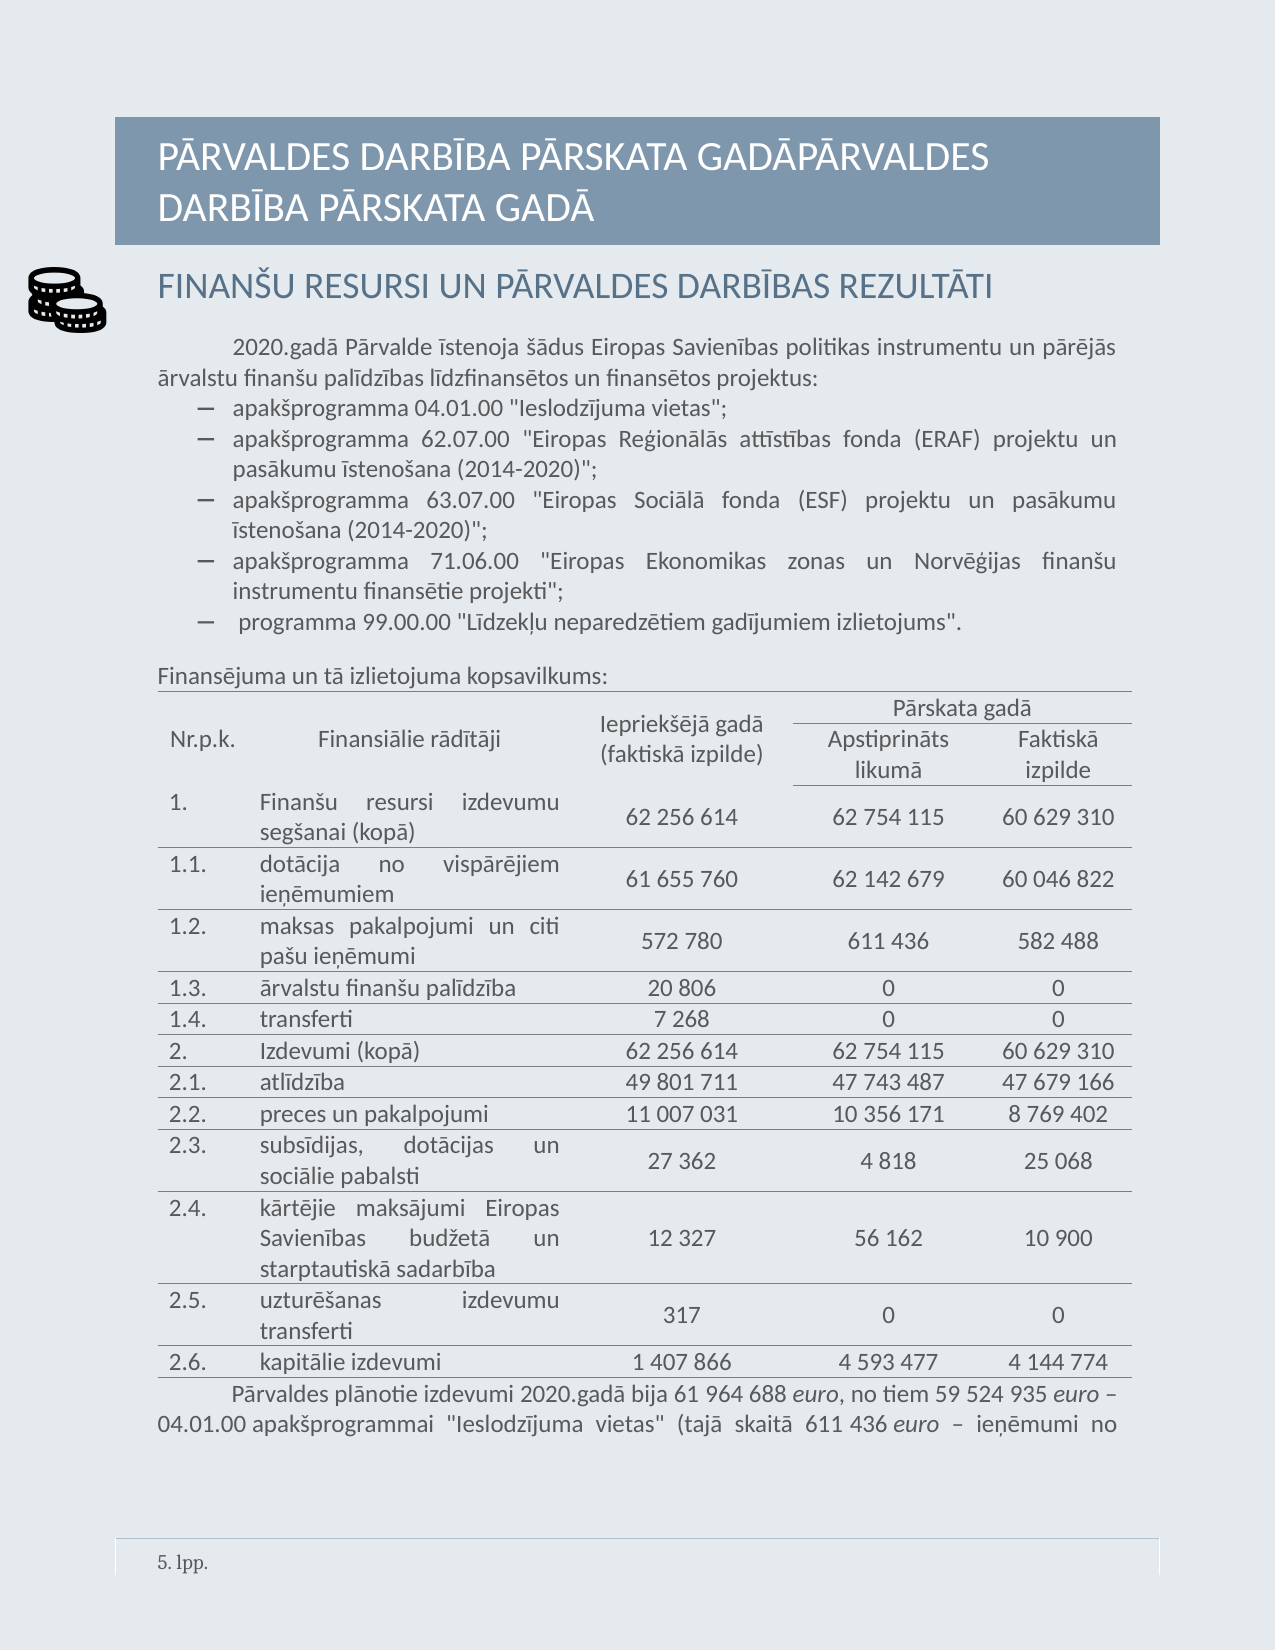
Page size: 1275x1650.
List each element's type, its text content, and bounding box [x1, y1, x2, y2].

table_cell transferti [248, 1004, 571, 1034]
table_cell kapitālie izdevumi [248, 1346, 571, 1377]
table_cell 60 629 310 [984, 1035, 1132, 1066]
table_cell Faktiskā izpilde [984, 724, 1132, 784]
table_cell 47 743 487 [793, 1067, 984, 1097]
table_header Pārskata gadā [793, 692, 1132, 722]
table_cell 20 806 [571, 972, 792, 1002]
table_cell 47 679 166 [984, 1067, 1132, 1097]
table_header Finansiālie rādītāji [248, 692, 571, 784]
table_cell 62 754 115 [793, 1035, 984, 1066]
table_cell 1 407 866 [571, 1346, 792, 1377]
table_cell 2.3. [158, 1130, 248, 1191]
table_cell Finanšu resursi izdevumu segšanai (kopā) [248, 785, 571, 847]
table_cell 49 801 711 [571, 1067, 792, 1097]
table_cell 7 268 [571, 1004, 792, 1034]
table_cell 11 007 031 [571, 1098, 792, 1129]
table_cell 56 162 [793, 1192, 984, 1283]
list apakšprogramma 63.07.00 "Eiropas Sociālā fonda (ESF) projektu un pasākumu īstenošana (2014-2020)"; [195, 484, 1117, 545]
table_cell 62 142 679 [793, 848, 984, 909]
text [157, 1378, 1117, 1439]
table_cell 0 [793, 1284, 984, 1345]
list apakšprogramma 04.01.00 "Ieslodzījuma vietas"; [195, 392, 1117, 423]
table_header Iepriekšējā gadā (faktiskā izpilde) [571, 692, 792, 784]
table_cell 2.4. [158, 1192, 248, 1283]
table_cell ārvalstu finanšu palīdzība [248, 972, 571, 1002]
table_cell 0 [984, 1004, 1132, 1034]
table_cell 611 436 [793, 910, 984, 971]
table_cell 8 769 402 [984, 1098, 1132, 1129]
table_cell 2.2. [158, 1098, 248, 1129]
list apakšprogramma 71.06.00 "Eiropas Ekonomikas zonas un Norvēģijas finanšu instrumentu finansētie projekti"; [195, 545, 1117, 606]
table_cell 1.2. [158, 910, 248, 971]
table_cell 0 [984, 1284, 1132, 1345]
table_cell subsīdijas, dotācijas un sociālie pabalsti [248, 1130, 571, 1191]
table_header Nr.p.k. [158, 692, 248, 784]
text 2020.gadā Pārvalde īstenoja šādus Eiropas Savienības politikas instrumentu un pārējās ārvalstu finanšu palīdzības līdzfinansētos un finansētos projektus: [157, 331, 1117, 392]
list programma 99.00.00 "Līdzekļu neparedzētiem gadījumiem izlietojums". [195, 606, 1117, 636]
table_cell 27 362 [571, 1130, 792, 1191]
text Finansējuma un tā izlietojuma kopsavilkums: [157, 660, 1117, 691]
table_cell atlīdzība [248, 1067, 571, 1097]
table_cell 1.3. [158, 972, 248, 1002]
table_cell 317 [571, 1284, 792, 1345]
table_cell 2.6. [158, 1346, 248, 1377]
table_cell 10 356 171 [793, 1098, 984, 1129]
table_cell 572 780 [571, 910, 792, 971]
table_cell 2. [158, 1035, 248, 1066]
table_cell Apstiprināts likumā [793, 724, 984, 784]
table_cell 60 046 822 [984, 848, 1132, 909]
list apakšprogramma 62.07.00 "Eiropas Reģionālās attīstības fonda (ERAF) projektu un pasākumu īstenošana (2014-2020)"; [195, 423, 1117, 484]
table_cell 4 593 477 [793, 1346, 984, 1377]
table_cell 1.1. [158, 848, 248, 909]
table_cell dotācija no vispārējiem ieņēmumiem [248, 848, 571, 909]
table_cell 0 [793, 972, 984, 1002]
table_cell 4 144 774 [984, 1346, 1132, 1377]
table_cell 12 327 [571, 1192, 792, 1283]
table_cell 62 256 614 [571, 1035, 792, 1066]
table_cell kārtējie maksājumi Eiropas Savienības budžetā un starptautiskā sadarbība [248, 1192, 571, 1283]
table_cell preces un pakalpojumi [248, 1098, 571, 1129]
table_cell maksas pakalpojumi un citi pašu ieņēmumi [248, 910, 571, 971]
table_cell 10 900 [984, 1192, 1132, 1283]
table_cell 1. [158, 785, 248, 847]
subtitle FINANŠU RESURSI UN PĀRVALDES DARBĪBAS REZULTĀTI [157, 262, 1117, 308]
table_cell 2.1. [158, 1067, 248, 1097]
table_cell 2.5. [158, 1284, 248, 1345]
table_cell 4 818 [793, 1130, 984, 1191]
table_cell 61 655 760 [571, 848, 792, 909]
table_cell 582 488 [984, 910, 1132, 971]
table_cell 0 [793, 1004, 984, 1034]
picture [21, 256, 110, 344]
table_cell Izdevumi (kopā) [248, 1035, 571, 1066]
table_cell 25 068 [984, 1130, 1132, 1191]
table_cell 60 629 310 [984, 786, 1132, 847]
table_cell 62 754 115 [793, 786, 984, 847]
table_cell uzturēšanas izdevumu transferti [248, 1284, 571, 1345]
table_cell 0 [984, 972, 1132, 1002]
table_cell 62 256 614 [571, 785, 792, 847]
table_cell 1.4. [158, 1004, 248, 1034]
